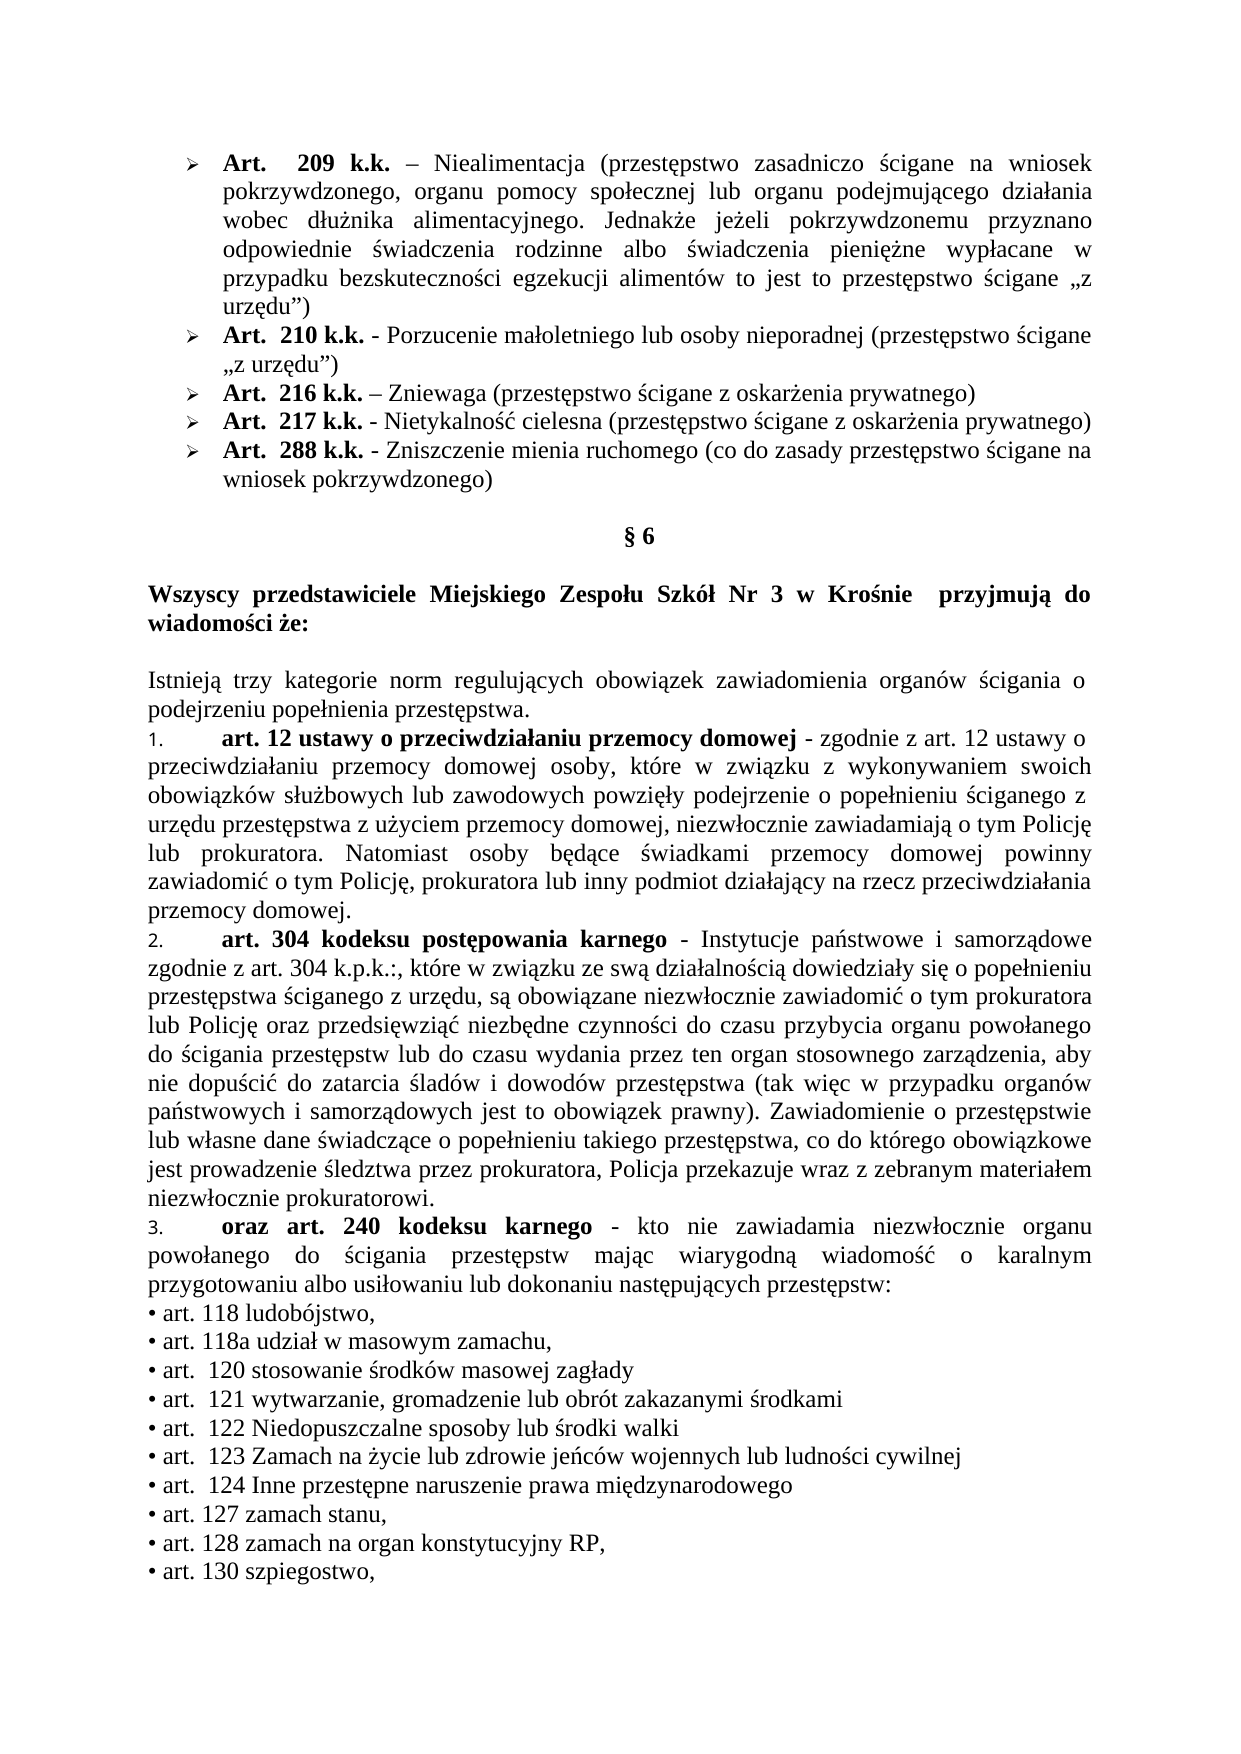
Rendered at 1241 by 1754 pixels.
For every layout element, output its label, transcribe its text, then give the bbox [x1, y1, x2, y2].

list art. 12 ustawy o przeciwdziałaniu przemocy domowej - zgodnie z art. 12 ustawy o przeciwdziałaniu przemocy domowej osoby, które w związku z wykonywaniem swoich obowiązków służbowych lub zawodowych powzięły podejrzenie o popełnieniu ściganego z urzędu przestępstwa z użyciem przemocy domowej, niezwłocznie zawiadamiają o tym Policję lub prokuratora. Natomiast osoby będące świadkami przemocy domowej powinny zawiadomić o tym Policję, prokuratora lub inny podmiot działający na rzecz przeciwdziałania przemocy domowej. [148, 723, 1093, 924]
text • art. 127 zamach stanu, [148, 1499, 1093, 1528]
list Art. 209 k.k. – Niealimentacja (przestępstwo zasadniczo ścigane na wniosek pokrzywdzonego, organu pomocy społecznej lub organu podejmującego działania wobec dłużnika alimentacyjnego. Jednakże jeżeli pokrzywdzonemu przyznano odpowiednie świadczenia rodzinne albo świadczenia pieniężne wypłacane w przypadku bezskuteczności egzekucji alimentów to jest to przestępstwo ścigane „z urzędu”) [185, 148, 1093, 320]
list oraz art. 240 kodeksu karnego - kto nie zawiadamia niezwłocznie organu powołanego do ścigania przestępstw mając wiarygodną wiadomość o karalnym przygotowaniu albo usiłowaniu lub dokonaniu następujących przestępstw: [148, 1211, 1093, 1298]
text • art. 122 Niedopuszczalne sposoby lub środki walki [148, 1413, 1093, 1441]
text • art. 124 Inne przestępne naruszenie prawa międzynarodowego [148, 1470, 1093, 1499]
text • art. 123 Zamach na życie lub zdrowie jeńców wojennych lub ludności cywilnej [148, 1441, 1093, 1470]
text • art. 118 ludobójstwo, [148, 1298, 1093, 1326]
text • art. 118a udział w masowym zamachu, [148, 1326, 1093, 1355]
text • art. 120 stosowanie środków masowej zagłady [148, 1355, 1093, 1384]
text • art. 121 wytwarzanie, gromadzenie lub obrót zakazanymi środkami [148, 1384, 1093, 1413]
text • art. 128 zamach na organ konstytucyjny RP, [148, 1528, 1093, 1556]
list art. 304 kodeksu postępowania karnego - Instytucje państwowe i samorządowe zgodnie z art. 304 k.p.k.:, które w związku ze swą działalnością dowiedziały się o popełnieniu przestępstwa ściganego z urzędu, są obowiązane niezwłocznie zawiadomić o tym prokuratora lub Policję oraz przedsięwziąć niezbędne czynności do czasu przybycia organu powołanego do ścigania przestępstw lub do czasu wydania przez ten organ stosownego zarządzenia, aby nie dopuścić do zatarcia śladów i dowodów przestępstwa (tak więc w przypadku organów państwowych i samorządowych jest to obowiązek prawny). Zawiadomienie o przestępstwie lub własne dane świadczące o popełnieniu takiego przestępstwa, co do którego obowiązkowe jest prowadzenie śledztwa przez prokuratora, Policja przekazuje wraz z zebranym materiałem niezwłocznie prokuratorowi. [148, 924, 1093, 1211]
text • art. 130 szpiegostwo, [148, 1556, 1093, 1585]
text Istnieją trzy kategorie norm regulujących obowiązek zawiadomienia organów ścigania o podejrzeniu popełnienia przestępstwa. [148, 665, 1093, 723]
list Art. 210 k.k. - Porzucenie małoletniego lub osoby nieporadnej (przestępstwo ścigane „z urzędu”) [185, 320, 1093, 378]
text Wszyscy przedstawiciele Miejskiego Zespołu Szkół Nr 3 w Krośnie przyjmują do wiadomości że: [148, 579, 1093, 636]
text § 6 [185, 521, 1093, 550]
list Art. 288 k.k. - Zniszczenie mienia ruchomego (co do zasady przestępstwo ścigane na wniosek pokrzywdzonego) [185, 435, 1093, 493]
list Art. 216 k.k. – Zniewaga (przestępstwo ścigane z oskarżenia prywatnego) [185, 378, 1093, 406]
list Art. 217 k.k. - Nietykalność cielesna (przestępstwo ścigane z oskarżenia prywatnego) [185, 406, 1093, 435]
